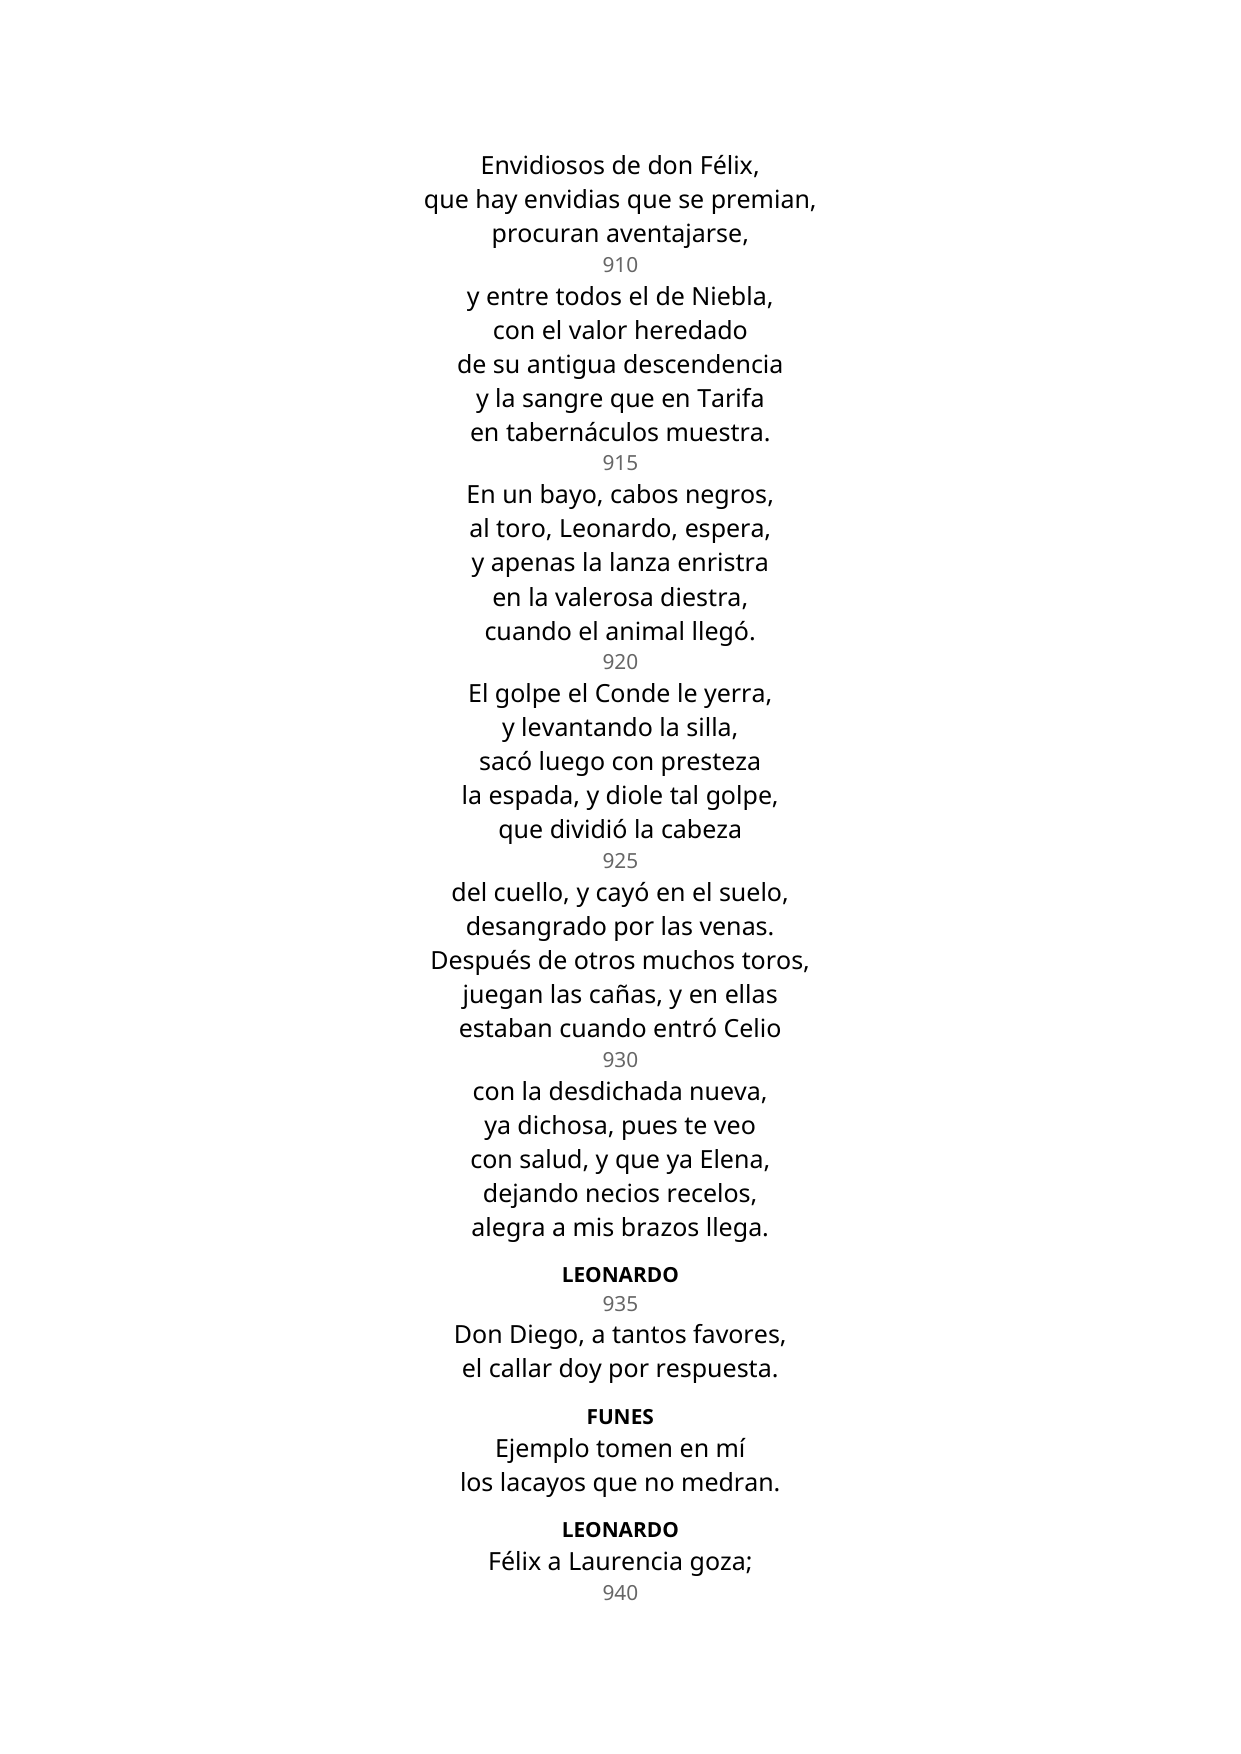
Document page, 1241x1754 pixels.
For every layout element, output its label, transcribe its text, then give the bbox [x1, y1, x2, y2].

text 915 [177, 448, 1063, 477]
text los lacayos que no medran. [177, 1464, 1063, 1498]
text juegan las cañas, y en ellas [177, 977, 1063, 1011]
text 910 [177, 250, 1063, 278]
text dejando necios recelos, [177, 1175, 1063, 1209]
text Ejemplo tomen en mí [177, 1430, 1063, 1464]
text En un bayo, cabos negros, [177, 477, 1063, 511]
text con el valor heredado [177, 312, 1063, 346]
text que hay envidias que se premian, [177, 182, 1063, 216]
text 925 [177, 846, 1063, 874]
text Don Diego, a tantos favores, [177, 1317, 1063, 1351]
text con salud, y que ya Elena, [177, 1141, 1063, 1175]
text 940 [177, 1578, 1063, 1606]
text alegra a mis brazos llega. [177, 1209, 1063, 1243]
text 935 [177, 1289, 1063, 1317]
text el callar doy por respuesta. [177, 1351, 1063, 1385]
text y apenas la lanza enristra [177, 545, 1063, 579]
text estaban cuando entró Celio [177, 1011, 1063, 1045]
text FUNES [177, 1402, 1063, 1430]
text sacó luego con presteza [177, 744, 1063, 778]
text y levantando la silla, [177, 710, 1063, 744]
text y entre todos el de Niebla, [177, 278, 1063, 312]
text cuando el animal llegó. [177, 613, 1063, 647]
text desangrado por las venas. [177, 908, 1063, 943]
text 920 [177, 647, 1063, 676]
text de su antigua descendencia [177, 346, 1063, 380]
text en la valerosa diestra, [177, 579, 1063, 613]
text que dividió la cabeza [177, 812, 1063, 846]
text del cuello, y cayó en el suelo, [177, 874, 1063, 908]
text LEONARDO [177, 1515, 1063, 1543]
text en tabernáculos muestra. [177, 414, 1063, 448]
text y la sangre que en Tarifa [177, 380, 1063, 414]
text al toro, Leonardo, espera, [177, 511, 1063, 545]
text con la desdichada nueva, [177, 1073, 1063, 1107]
text El golpe el Conde le yerra, [177, 676, 1063, 710]
text procuran aventajarse, [177, 216, 1063, 250]
text Félix a Laurencia goza; [177, 1543, 1063, 1578]
text ya dichosa, pues te veo [177, 1107, 1063, 1141]
text LEONARDO [177, 1260, 1063, 1289]
text Después de otros muchos toros, [177, 943, 1063, 977]
text Envidiosos de don Félix, [177, 148, 1063, 182]
text la espada, y diole tal golpe, [177, 778, 1063, 812]
text 930 [177, 1045, 1063, 1073]
